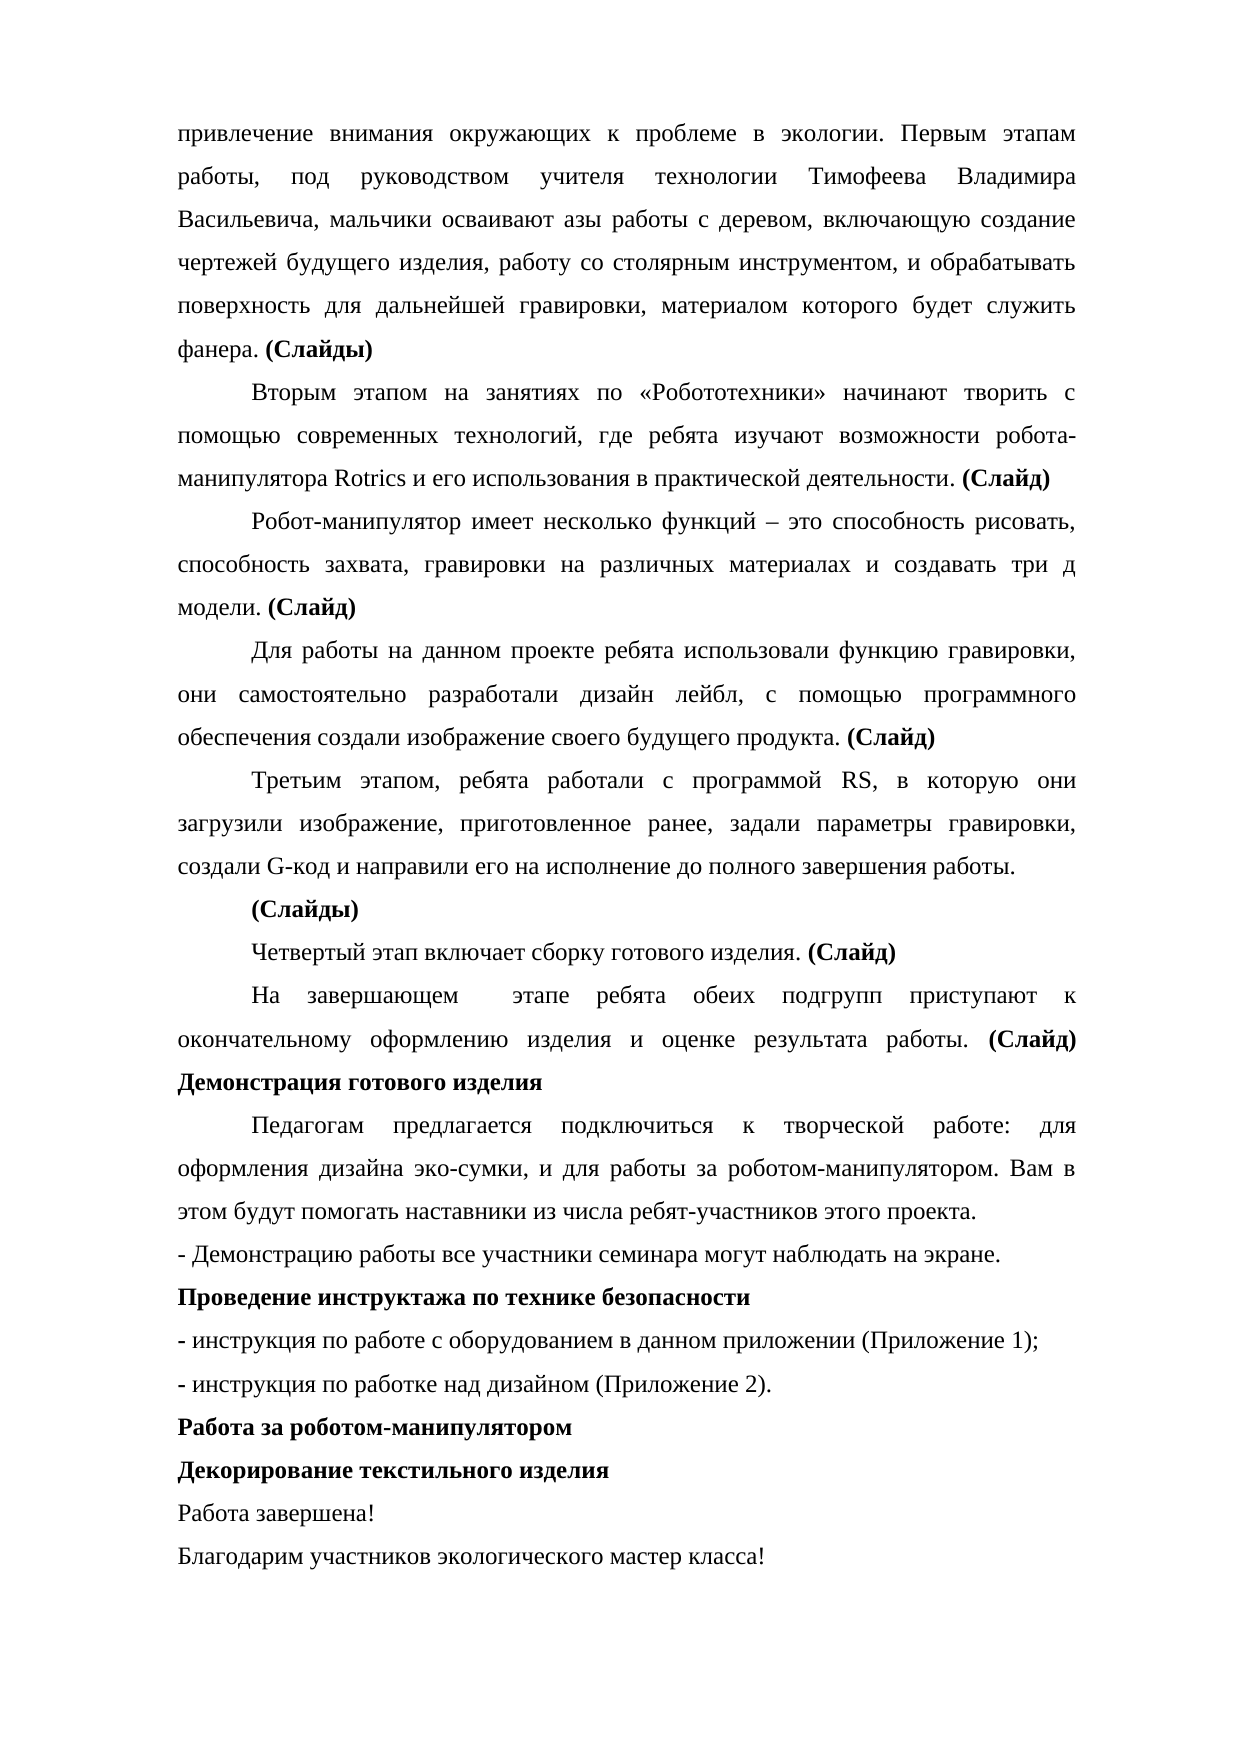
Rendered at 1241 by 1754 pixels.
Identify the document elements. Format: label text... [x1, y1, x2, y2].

text Декорирование текстильного изделия [177, 1455, 1077, 1484]
text Для работы на данном проекте ребята использовали функцию гравировки, они самостоятельно разработали дизайн лейбл, с помощью программного обеспечения создали изображение своего будущего продукта. (Слайд) [177, 636, 1077, 751]
text (Слайды) [177, 894, 1077, 923]
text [177, 118, 1077, 362]
text Благодарим участников экологического мастер класса! [177, 1541, 1077, 1570]
text Третьим этапом, ребята работали с программой RS, в которую они загрузили изображение, приготовленное ранее, задали параметры гравировки, создали G-код и направили его на исполнение до полного завершения работы. [177, 765, 1077, 880]
text - инструкция по работе с оборудованием в данном приложении (Приложение 1); [177, 1326, 1077, 1354]
text Робот-манипулятор имеет несколько функций – это способность рисовать, способность захвата, гравировки на различных материалах и создавать три д модели. (Слайд) [177, 506, 1077, 621]
text Четвертый этап включает сборку готового изделия. (Слайд) [177, 937, 1077, 966]
text - Демонстрацию работы все участники семинара могут наблюдать на экране. [177, 1239, 1077, 1268]
text Проведение инструктажа по технике безопасности [177, 1282, 1077, 1311]
text Работа за роботом-манипулятором [177, 1412, 1077, 1441]
text - инструкция по работке над дизайном (Приложение 2). [177, 1369, 1077, 1397]
text Педагогам предлагается подключиться к творческой работе: для оформления дизайна эко-сумки, и для работы за роботом-манипулятором. Вам в этом будут помогать наставники из числа ребят-участников этого проекта. [177, 1110, 1077, 1225]
text На завершающем этапе ребята обеих подгрупп приступают к окончательному оформлению изделия и оценке результата работы. (Слайд) Демонстрация готового изделия [177, 981, 1077, 1096]
text Работа завершена! [177, 1498, 1077, 1527]
text Вторым этапом на занятиях по «Робототехники» начинают творить с помощью современных технологий, где ребята изучают возможности робота-манипулятора Rotrics и его использования в практической деятельности. (Слайд) [177, 377, 1077, 492]
